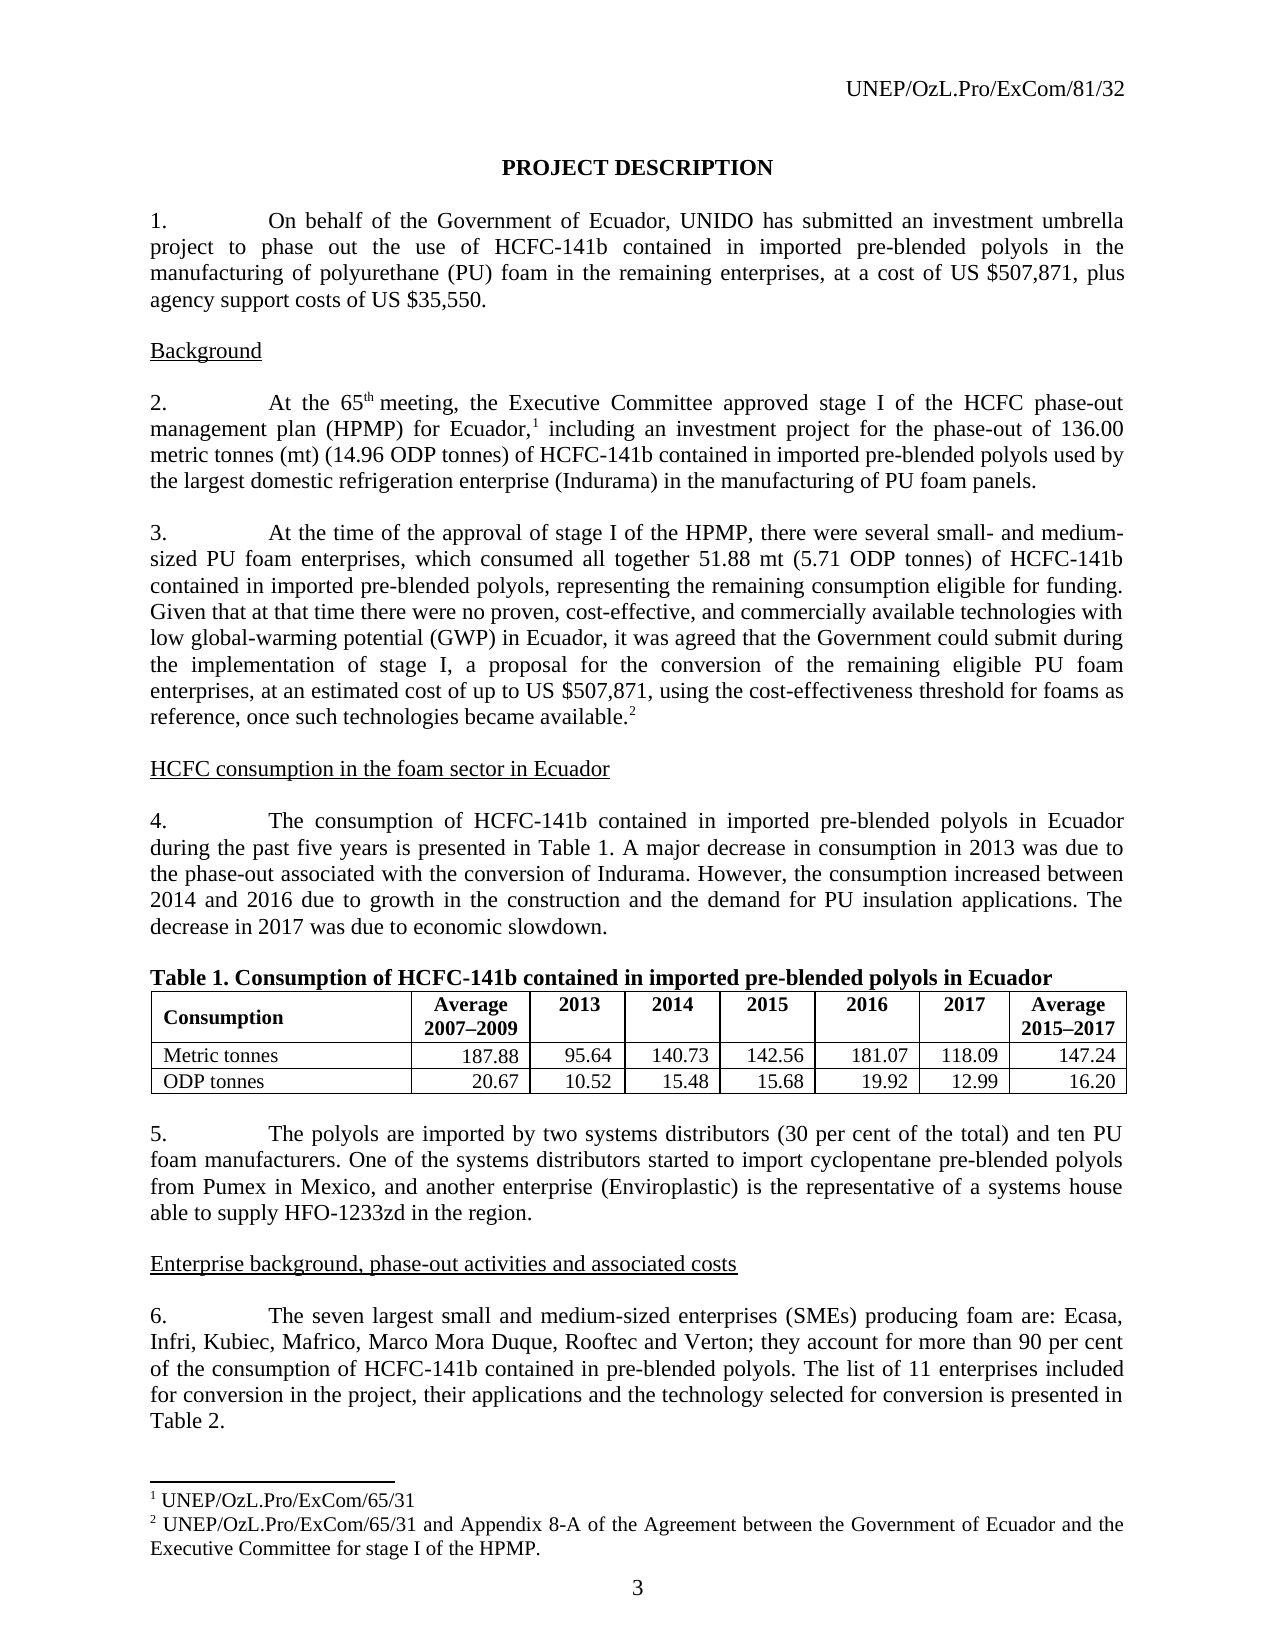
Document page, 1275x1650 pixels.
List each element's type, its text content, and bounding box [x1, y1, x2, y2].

table_cell 95.64 [531, 1043, 624, 1068]
subtitle The consumption of HCFC-141b contained in imported pre-blended polyols in Ecuador during the past five years is presented in Table 1. A major decrease in consumption in 2013 was due to the phase-out associated with the conversion of Indurama. However, the consumption increased between 2014 and 2016 due to growth in the construction and the demand for PU insulation applications. The decrease in 2017 was due to economic slowdown. [150, 807, 1125, 939]
text PROJECT DESCRIPTION [150, 154, 1125, 180]
table_cell 187.88 [412, 1043, 529, 1068]
text Table 1. Consumption of HCFC-141b contained in imported pre-blended polyols in Ecuador [150, 964, 1125, 991]
table_cell Metric tonnes [152, 1043, 411, 1068]
table_header 2016 [816, 992, 919, 1042]
table_cell 12.99 [920, 1069, 1009, 1093]
table_header 2015 [721, 992, 814, 1042]
subtitle At the 65th meeting, the Executive Committee approved stage I of the HCFC phase-out management plan (HPMP) for Ecuador, including an investment project for the phase-out of 136.00 metric tonnes (mt) (14.96 ODP tonnes) of HCFC-141b contained in imported pre-blended polyols used by the largest domestic refrigeration enterprise (Indurama) in the manufacturing of PU foam panels. [150, 388, 1125, 494]
table_cell 15.48 [626, 1069, 719, 1093]
subtitle At the time of the approval of stage I of the HPMP, there were several small- and medium-sized PU foam enterprises, which consumed all together 51.88 mt (5.71 ODP tonnes) of HCFC-141b contained in imported pre-blended polyols, representing the remaining consumption eligible for funding. Given that at that time there were no proven, cost-effective, and commercially available technologies with low global-warming potential (GWP) in Ecuador, it was agreed that the Government could submit during the implementation of stage I, a proposal for the conversion of the remaining eligible PU foam enterprises, at an estimated cost of up to US $507,871, using the cost-effectiveness threshold for foams as reference, once such technologies became available. [150, 519, 1125, 730]
table_cell 16.20 [1010, 1069, 1126, 1093]
table_cell 20.67 [412, 1069, 529, 1093]
subtitle Background [150, 337, 1125, 363]
table_header Average 2015–2017 [1010, 992, 1126, 1042]
table_cell 142.56 [721, 1043, 814, 1068]
table_cell 181.07 [816, 1043, 919, 1068]
table_cell 19.92 [816, 1069, 919, 1093]
table_cell 140.73 [626, 1043, 719, 1068]
table_header 2013 [531, 992, 624, 1042]
table_cell 147.24 [1010, 1043, 1126, 1068]
table_header Consumption [152, 992, 411, 1042]
table_header 2014 [626, 992, 719, 1042]
table_header Average 2007–2009 [412, 992, 529, 1042]
text HCFC consumption in the foam sector in Ecuador [150, 755, 1125, 781]
table_cell 118.09 [920, 1043, 1009, 1068]
table_cell 10.52 [531, 1069, 624, 1093]
table_header 2017 [920, 992, 1009, 1042]
subtitle The seven largest small and medium-sized enterprises (SMEs) producing foam are: Ecasa, Infri, Kubiec, Mafrico, Marco Mora Duque, Rooftec and Verton; they account for more than 90 per cent of the consumption of HCFC-141b contained in pre-blended polyols. The list of 11 enterprises included for conversion in the project, their applications and the technology selected for conversion is presented in Table 2. [150, 1302, 1125, 1434]
subtitle The polyols are imported by two systems distributors (30 per cent of the total) and ten PU foam manufacturers. One of the systems distributors started to import cyclopentane pre-blended polyols from Pumex in Mexico, and another enterprise (Enviroplastic) is the representative of a systems house able to supply HFO-1233zd in the region. [150, 1120, 1125, 1226]
subtitle On behalf of the Government of Ecuador, UNIDO has submitted an investment umbrella project to phase out the use of HCFC-141b contained in imported pre-blended polyols in the manufacturing of polyurethane (PU) foam in the remaining enterprises, at a cost of US $507,871, plus agency support costs of US $35,550. [150, 207, 1125, 312]
table_cell 15.68 [721, 1069, 814, 1093]
table_cell ODP tonnes [152, 1069, 411, 1093]
subtitle Enterprise background, phase-out activities and associated costs [150, 1251, 1125, 1277]
